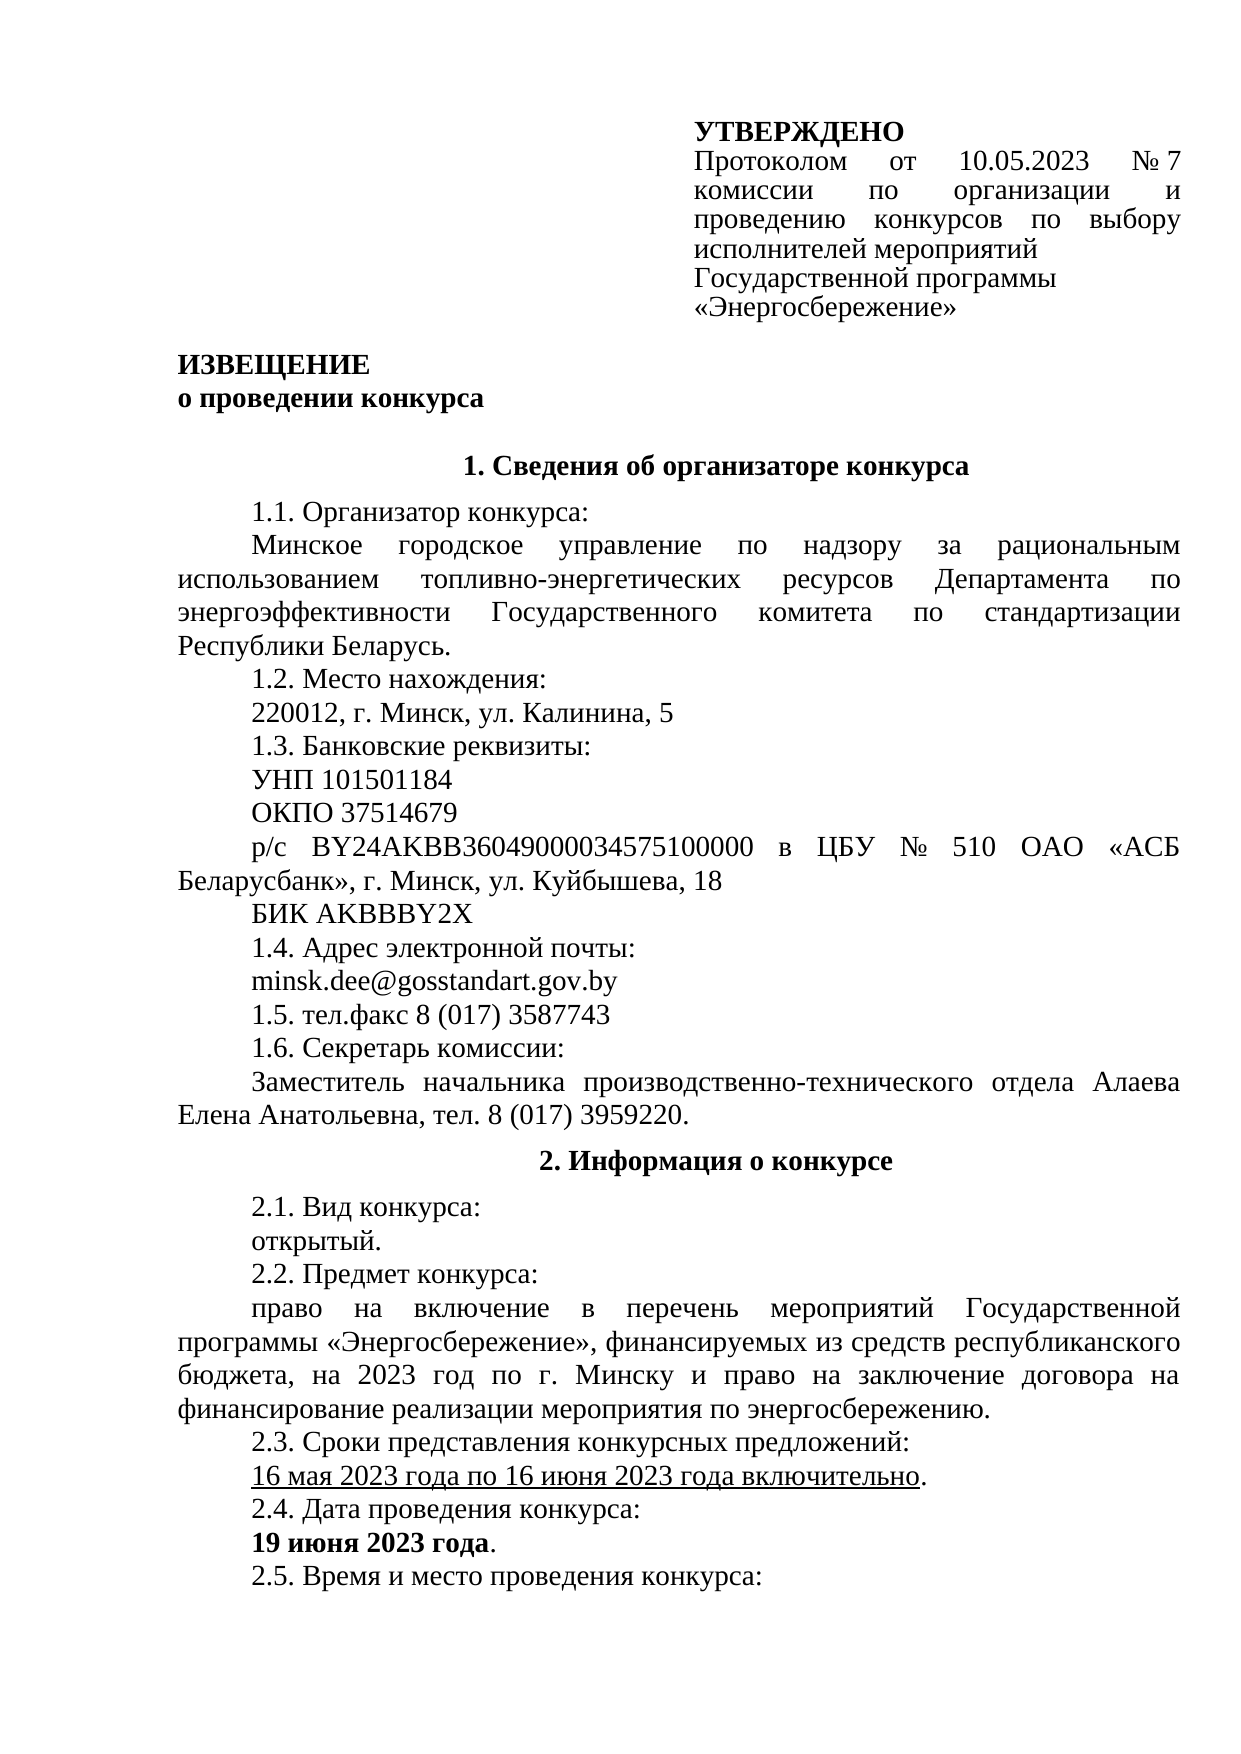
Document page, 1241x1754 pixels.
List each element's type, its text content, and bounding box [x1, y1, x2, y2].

text 220012, г. Минск, ул. Калинина, 5 [177, 695, 1181, 728]
text ОКПО 37514679 [177, 796, 1181, 829]
text Заместитель начальника производственно-технического отдела Алаева Елена Анатольевна, тел. 8 (017) 3959220. [177, 1064, 1181, 1131]
text 2.1. Вид конкурса: [177, 1189, 1181, 1223]
text 2.5. Время и место проведения конкурса: [177, 1558, 1181, 1592]
text 1.1. Организатор конкурса: [177, 494, 1181, 527]
text открытый. [177, 1223, 1181, 1257]
text Протоколом от 10.05.2023 № 7 комиссии по организации и проведению конкурсов по выбору исполнителей мероприятий [693, 147, 1181, 264]
text 2.2. Предмет конкурса: [177, 1257, 1181, 1290]
text 1.3. Банковские реквизиты: [177, 728, 1181, 762]
text 1. Сведения об организаторе конкурса [177, 448, 1181, 481]
text 16 мая 2023 года по 16 июня 2023 года включительно. [177, 1458, 1181, 1491]
text р/с BY24AKBB36049000034575100000 в ЦБУ № 510 ОАО «АСБ Беларусбанк», г. Минск, ул. Куйбышева, 18 [177, 829, 1181, 896]
text Государственной программы [693, 264, 1181, 293]
text 2. Информация о конкурсе [177, 1143, 1181, 1177]
text 1.5. тел.факс 8 (017) 3587743 [177, 997, 1181, 1030]
text ИЗВЕЩЕНИЕ [177, 351, 1181, 381]
text 19 июня 2023 года. [177, 1525, 1181, 1558]
text БИК AKBBBY2X [177, 896, 1181, 930]
text 2.4. Дата проведения конкурса: [177, 1491, 1181, 1525]
text minsk.dee@gosstandart.gov.by [177, 963, 1181, 997]
text 1.2. Место нахождения: [177, 661, 1181, 695]
text право на включение в перечень мероприятий Государственной программы «Энергосбережение», финансируемых из средств республиканского бюджета, на 2023 год по г. Минску и право на заключение договора на финансирование реализации мероприятия по энергосбережению. [177, 1290, 1181, 1424]
text 1.4. Адрес электронной почты: [177, 930, 1181, 963]
text «Энергосбережение» [693, 293, 1181, 322]
text 2.3. Сроки представления конкурсных предложений: [177, 1424, 1181, 1458]
text Минское городское управление по надзору за рациональным использованием топливно-энергетических ресурсов Департамента по энергоэффективности Государственного комитета по стандартизации Республики Беларусь. [177, 527, 1181, 661]
text УТВЕРЖДЕНО [650, 118, 1181, 147]
text УНП 101501184 [177, 762, 1181, 796]
text о проведении конкурса [177, 381, 1181, 414]
text 1.6. Секретарь комиссии: [177, 1030, 1181, 1064]
